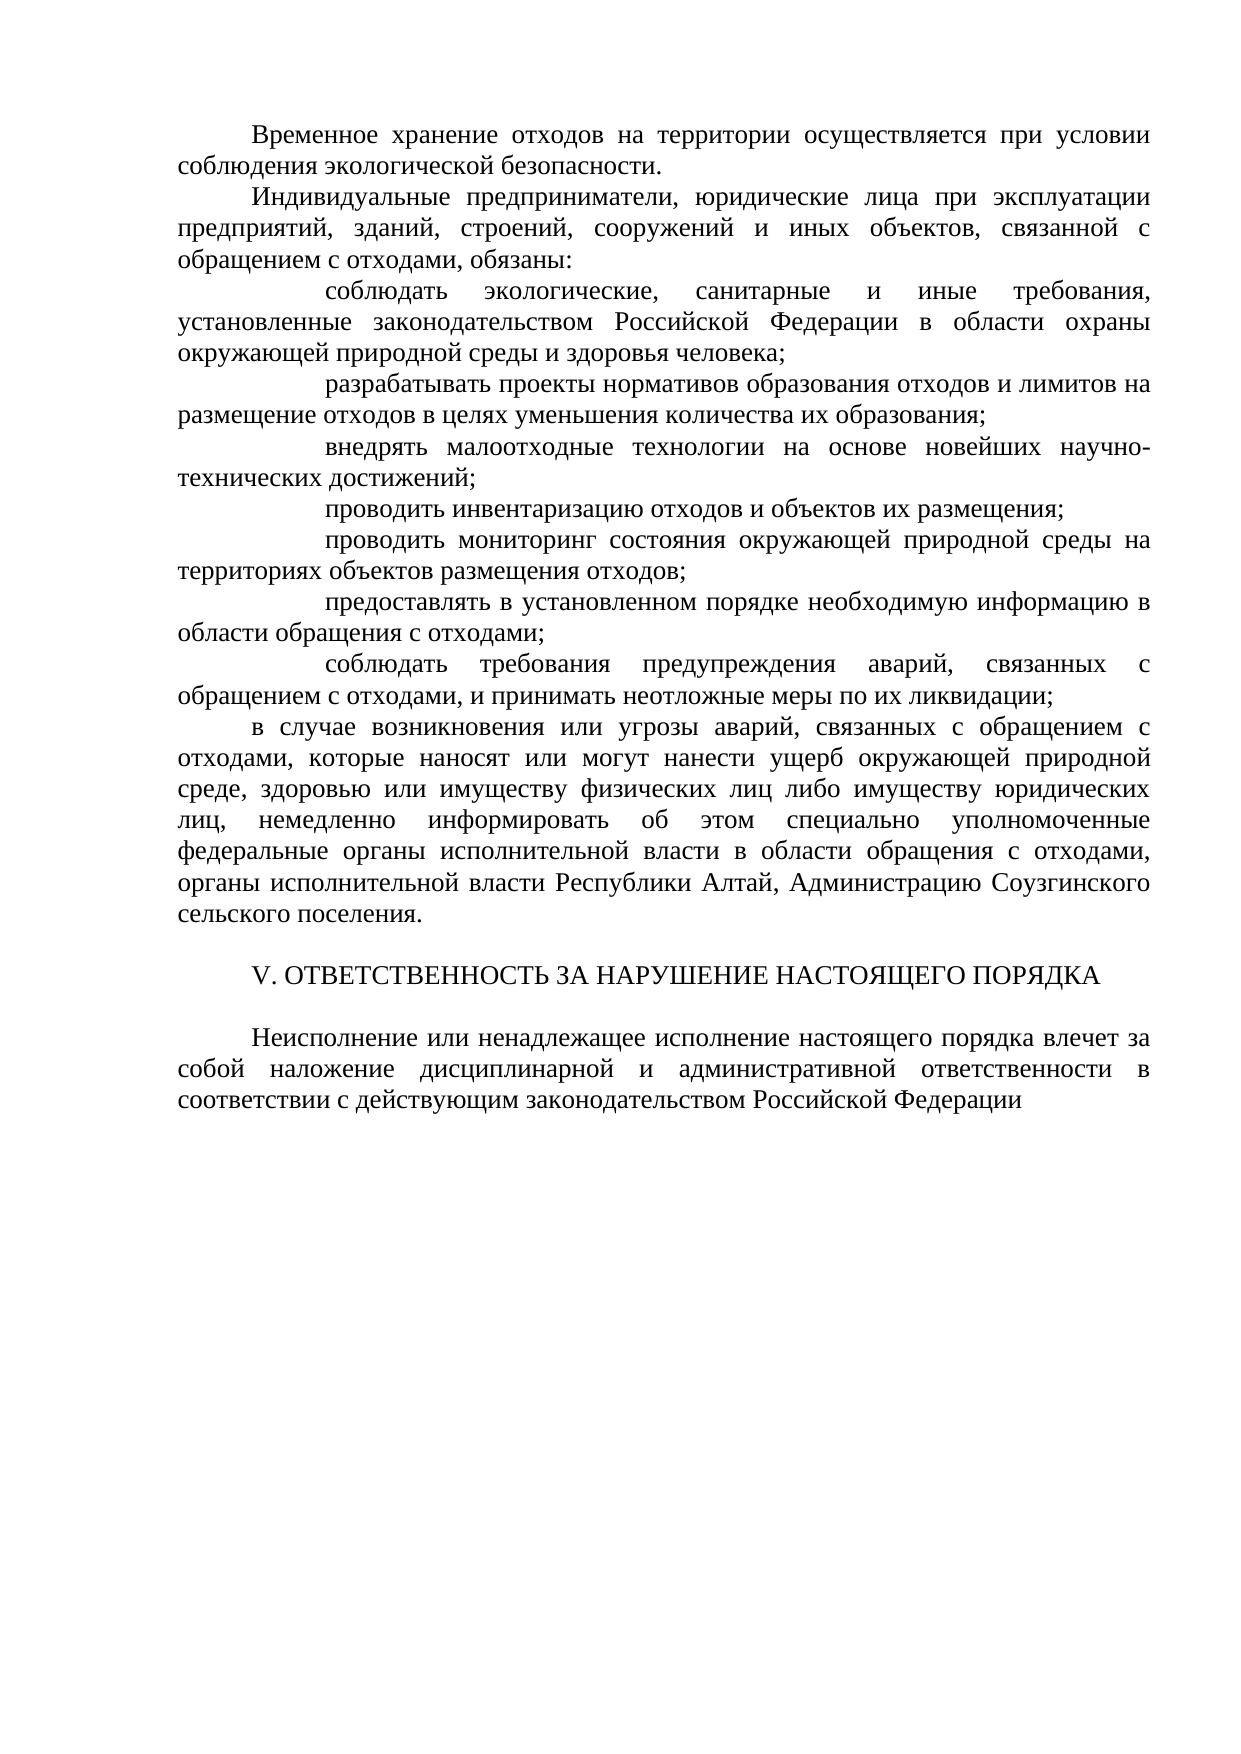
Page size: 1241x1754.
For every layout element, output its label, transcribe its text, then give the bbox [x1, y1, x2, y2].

text Индивидуальные предприниматели, юридические лица при эксплуатации предприятий, зданий, строений, сооружений и иных объектов, связанной с обращением с отходами, обязаны: [177, 180, 1152, 274]
text предоставлять в установленном порядке необходимую информацию в области обращения с отходами; [177, 585, 1152, 648]
text соблюдать экологические, санитарные и иные требования, установленные законодательством Российской Федерации в области охраны окружающей природной среды и здоровья человека; [177, 274, 1152, 367]
text внедрять малоотходные технологии на основе новейших научно-технических достижений; [177, 429, 1152, 492]
text проводить мониторинг состояния окружающей природной среды на территориях объектов размещения отходов; [177, 523, 1152, 585]
text Неисполнение или ненадлежащее исполнение настоящего порядка влечет за собой наложение дисциплинарной и административной ответственности в соответствии с действующим законодательством Российской Федерации [177, 1021, 1152, 1115]
text разрабатывать проекты нормативов образования отходов и лимитов на размещение отходов в целях уменьшения количества их образования; [177, 367, 1152, 429]
text проводить инвентаризацию отходов и объектов их размещения; [177, 492, 1152, 523]
text Временное хранение отходов на территории осуществляется при условии соблюдения экологической безопасности. [177, 118, 1152, 180]
text V. ОТВЕТСТВЕННОСТЬ ЗА НАРУШЕНИЕ НАСТОЯЩЕГО ПОРЯДКА [177, 959, 1152, 990]
text соблюдать требования предупреждения аварий, связанных с обращением с отходами, и принимать неотложные меры по их ликвидации; [177, 648, 1152, 710]
text в случае возникновения или угрозы аварий, связанных с обращением с отходами, которые наносят или могут нанести ущерб окружающей природной среде, здоровью или имуществу физических лиц либо имуществу юридических лиц, немедленно информировать об этом специально уполномоченные федеральные органы исполнительной власти в области обращения с отходами, органы исполнительной власти Республики Алтай, Администрацию Соузгинского сельского поселения. [177, 710, 1152, 928]
